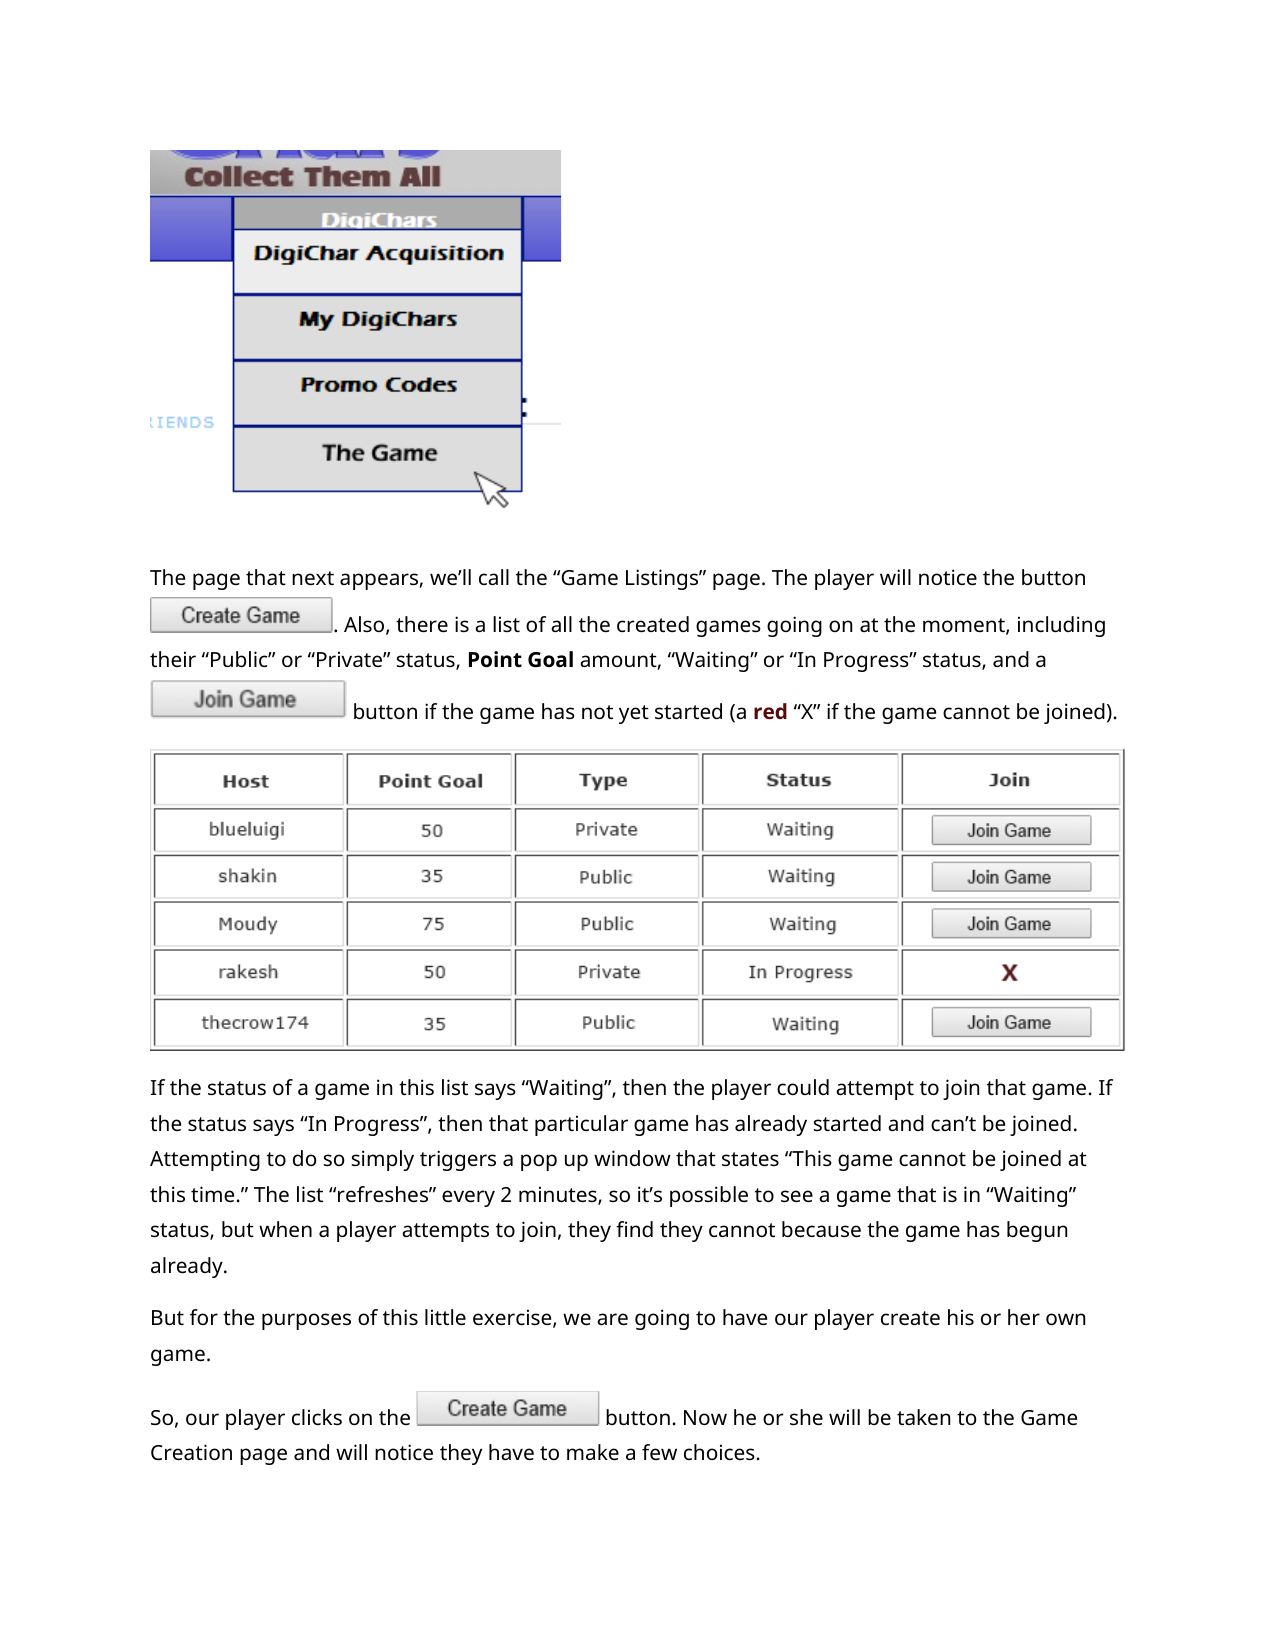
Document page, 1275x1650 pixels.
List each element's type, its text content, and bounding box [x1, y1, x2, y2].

text If the status of a game in this list says “Waiting”, then the player could attempt to join that game. If the status says “In Progress”, then that particular game has already started and can’t be joined. Attempting to do so simply triggers a pop up window that states “This game cannot be joined at this time.” The list “refreshes” every 2 minutes, so it’s possible to see a game that is in “Waiting” status, but when a player attempts to join, they find they cannot because the game has begun already. [150, 1073, 1125, 1279]
picture [150, 680, 347, 719]
picture [416, 1391, 600, 1426]
picture [150, 597, 333, 633]
text So, our player clicks on the button. Now he or she will be taken to the Game Creation page and will notice they have to make a few choices. [150, 1391, 1125, 1467]
text The page that next appears, we’ll call the “Game Listings” page. The player will notice the button . Also, there is a list of all the created games going on at the moment, including their “Public” or “Private” status, Point Goal amount, “Waiting” or “In Progress” status, and a button if the game has not yet started (a red “X” if the game cannot be joined). [150, 563, 1125, 725]
picture [150, 150, 562, 541]
text But for the purposes of this little exercise, we are going to have our player create his or her own game. [150, 1303, 1125, 1367]
picture [150, 748, 1125, 1051]
